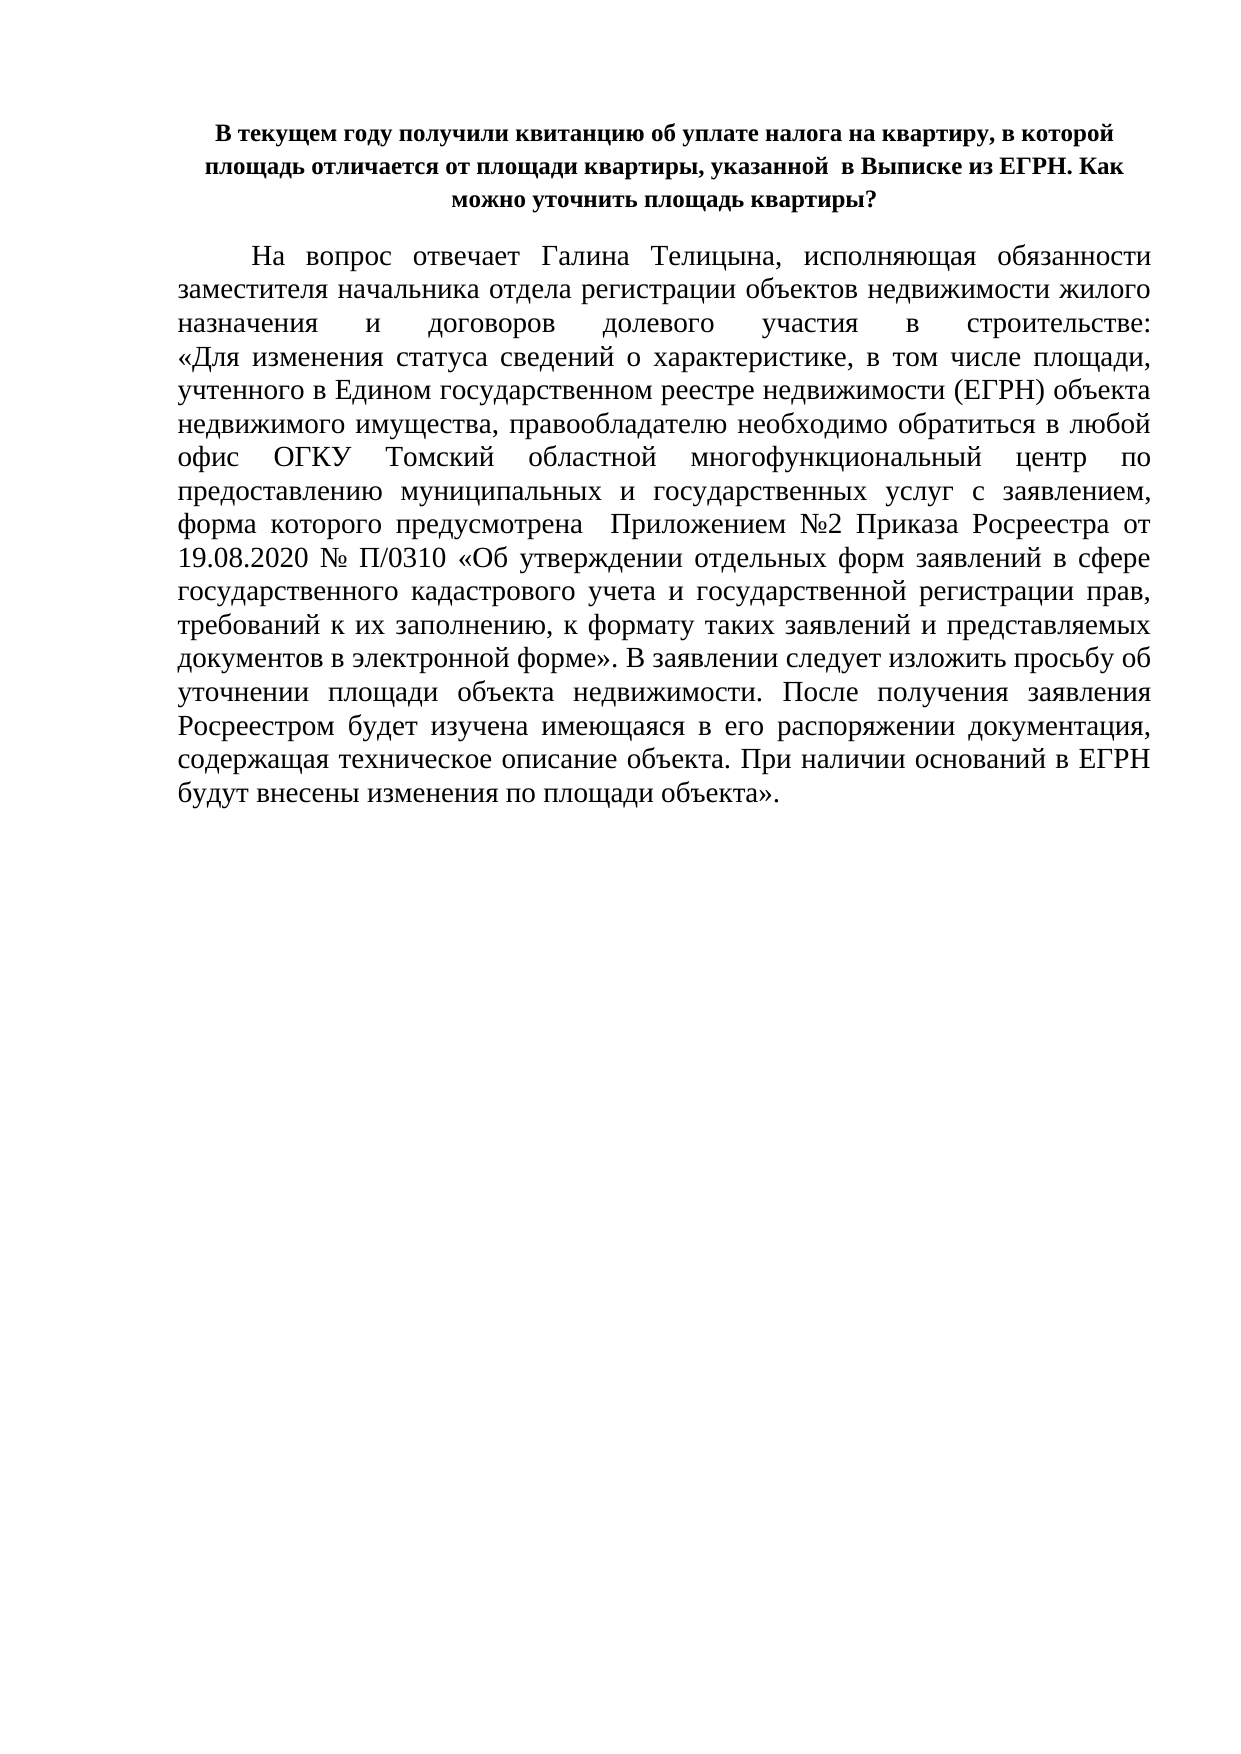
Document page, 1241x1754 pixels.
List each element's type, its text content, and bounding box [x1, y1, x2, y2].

text На вопрос отвечает Галина Телицына, исполняющая обязанности заместителя начальника отдела регистрации объектов недвижимости жилого назначения и договоров долевого участия в строительстве: «Для изменения статуса сведений о характеристике, в том числе площади, учтенного в Едином государственном реестре недвижимости (ЕГРН) объекта недвижимого имущества, правообладателю необходимо обратиться в любой офис ОГКУ Томский областной многофункциональный центр по предоставлению муниципальных и государственных услуг с заявлением, форма которого предусмотрена Приложением №2 Приказа Росреестра от 19.08.2020 № П/0310 «Об утверждении отдельных форм заявлений в сфере государственного кадастрового учета и государственной регистрации прав, требований к их заполнению, к формату таких заявлений и представляемых документов в электронной форме». В заявлении следует изложить просьбу об уточнении площади объекта недвижимости. После получения заявления Росреестром будет изучена имеющаяся в его распоряжении документация, содержащая техническое описание объекта. При наличии оснований в ЕГРН будут внесены изменения по площади объекта». [177, 238, 1152, 808]
text В текущем году получили квитанцию об уплате налога на квартиру, в которой площадь отличается от площади квартиры, указанной в Выписке из ЕГРН. Как можно уточнить площадь квартиры? [177, 118, 1152, 213]
